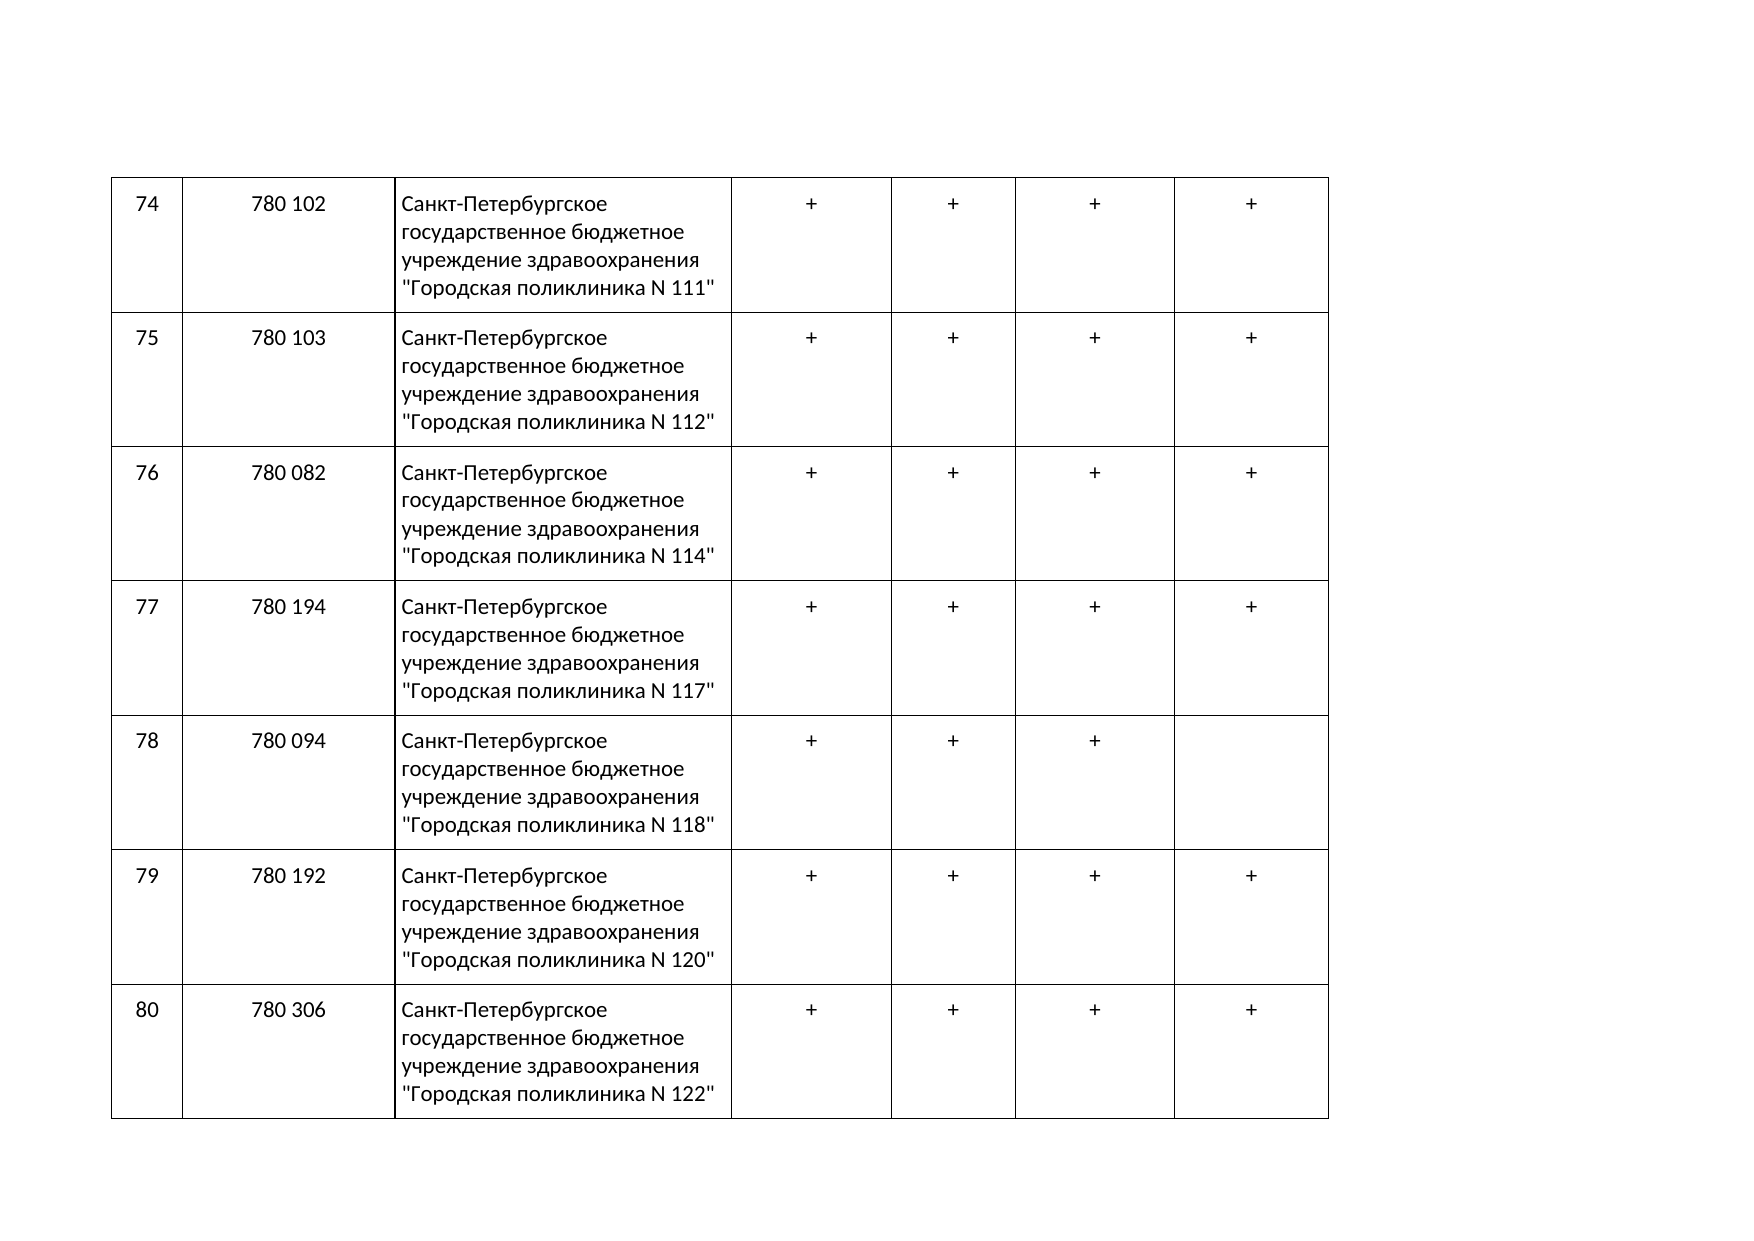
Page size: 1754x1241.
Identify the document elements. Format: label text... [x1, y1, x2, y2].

table_cell + [732, 178, 891, 312]
table_cell + [1175, 850, 1328, 983]
table_cell + [732, 581, 891, 715]
table_cell + [732, 313, 891, 446]
table_cell 780 082 [183, 447, 394, 580]
table_cell Санкт-Петербургское государственное бюджетное учреждение здравоохранения "Городская поликлиника N 111" [396, 178, 731, 312]
table_cell + [1016, 178, 1174, 312]
table_cell 780 102 [183, 178, 394, 312]
table_cell + [892, 716, 1015, 849]
table_cell + [1175, 313, 1328, 446]
table_cell + [1175, 447, 1328, 580]
table_cell Санкт-Петербургское государственное бюджетное учреждение здравоохранения "Городская поликлиника N 120" [396, 850, 731, 983]
table_cell + [1016, 313, 1174, 446]
table_cell 77 [112, 581, 182, 715]
table_cell + [1175, 581, 1328, 715]
table_cell 780 094 [183, 716, 394, 849]
table_cell 780 103 [183, 313, 394, 446]
table_cell Санкт-Петербургское государственное бюджетное учреждение здравоохранения "Городская поликлиника N 112" [396, 313, 731, 446]
table_cell + [892, 581, 1015, 715]
table_cell + [1016, 716, 1174, 849]
table_cell 74 [112, 178, 182, 312]
table_cell + [892, 313, 1015, 446]
table_cell + [892, 850, 1015, 983]
table_cell + [732, 985, 891, 1118]
table_cell + [892, 178, 1015, 312]
table_cell + [892, 447, 1015, 580]
table_cell 78 [112, 716, 182, 849]
table_cell + [1016, 447, 1174, 580]
table_cell [1175, 716, 1328, 849]
table_cell 780 192 [183, 850, 394, 983]
table_cell 780 194 [183, 581, 394, 715]
table_cell Санкт-Петербургское государственное бюджетное учреждение здравоохранения "Городская поликлиника N 117" [396, 581, 731, 715]
table_cell 780 306 [183, 985, 394, 1118]
table_cell Санкт-Петербургское государственное бюджетное учреждение здравоохранения "Городская поликлиника N 122" [396, 985, 731, 1118]
table_cell Санкт-Петербургское государственное бюджетное учреждение здравоохранения "Городская поликлиника N 118" [396, 716, 731, 849]
table_cell 75 [112, 313, 182, 446]
table_cell + [1016, 985, 1174, 1118]
table_cell + [892, 985, 1015, 1118]
table_cell + [732, 716, 891, 849]
table_cell 79 [112, 850, 182, 983]
table_cell + [1016, 581, 1174, 715]
table_cell 80 [112, 985, 182, 1118]
table_cell Санкт-Петербургское государственное бюджетное учреждение здравоохранения "Городская поликлиника N 114" [396, 447, 731, 580]
table_cell + [732, 447, 891, 580]
table_cell + [1016, 850, 1174, 983]
table_cell 76 [112, 447, 182, 580]
table_cell + [1175, 178, 1328, 312]
table_cell + [1175, 985, 1328, 1118]
table_cell + [732, 850, 891, 983]
